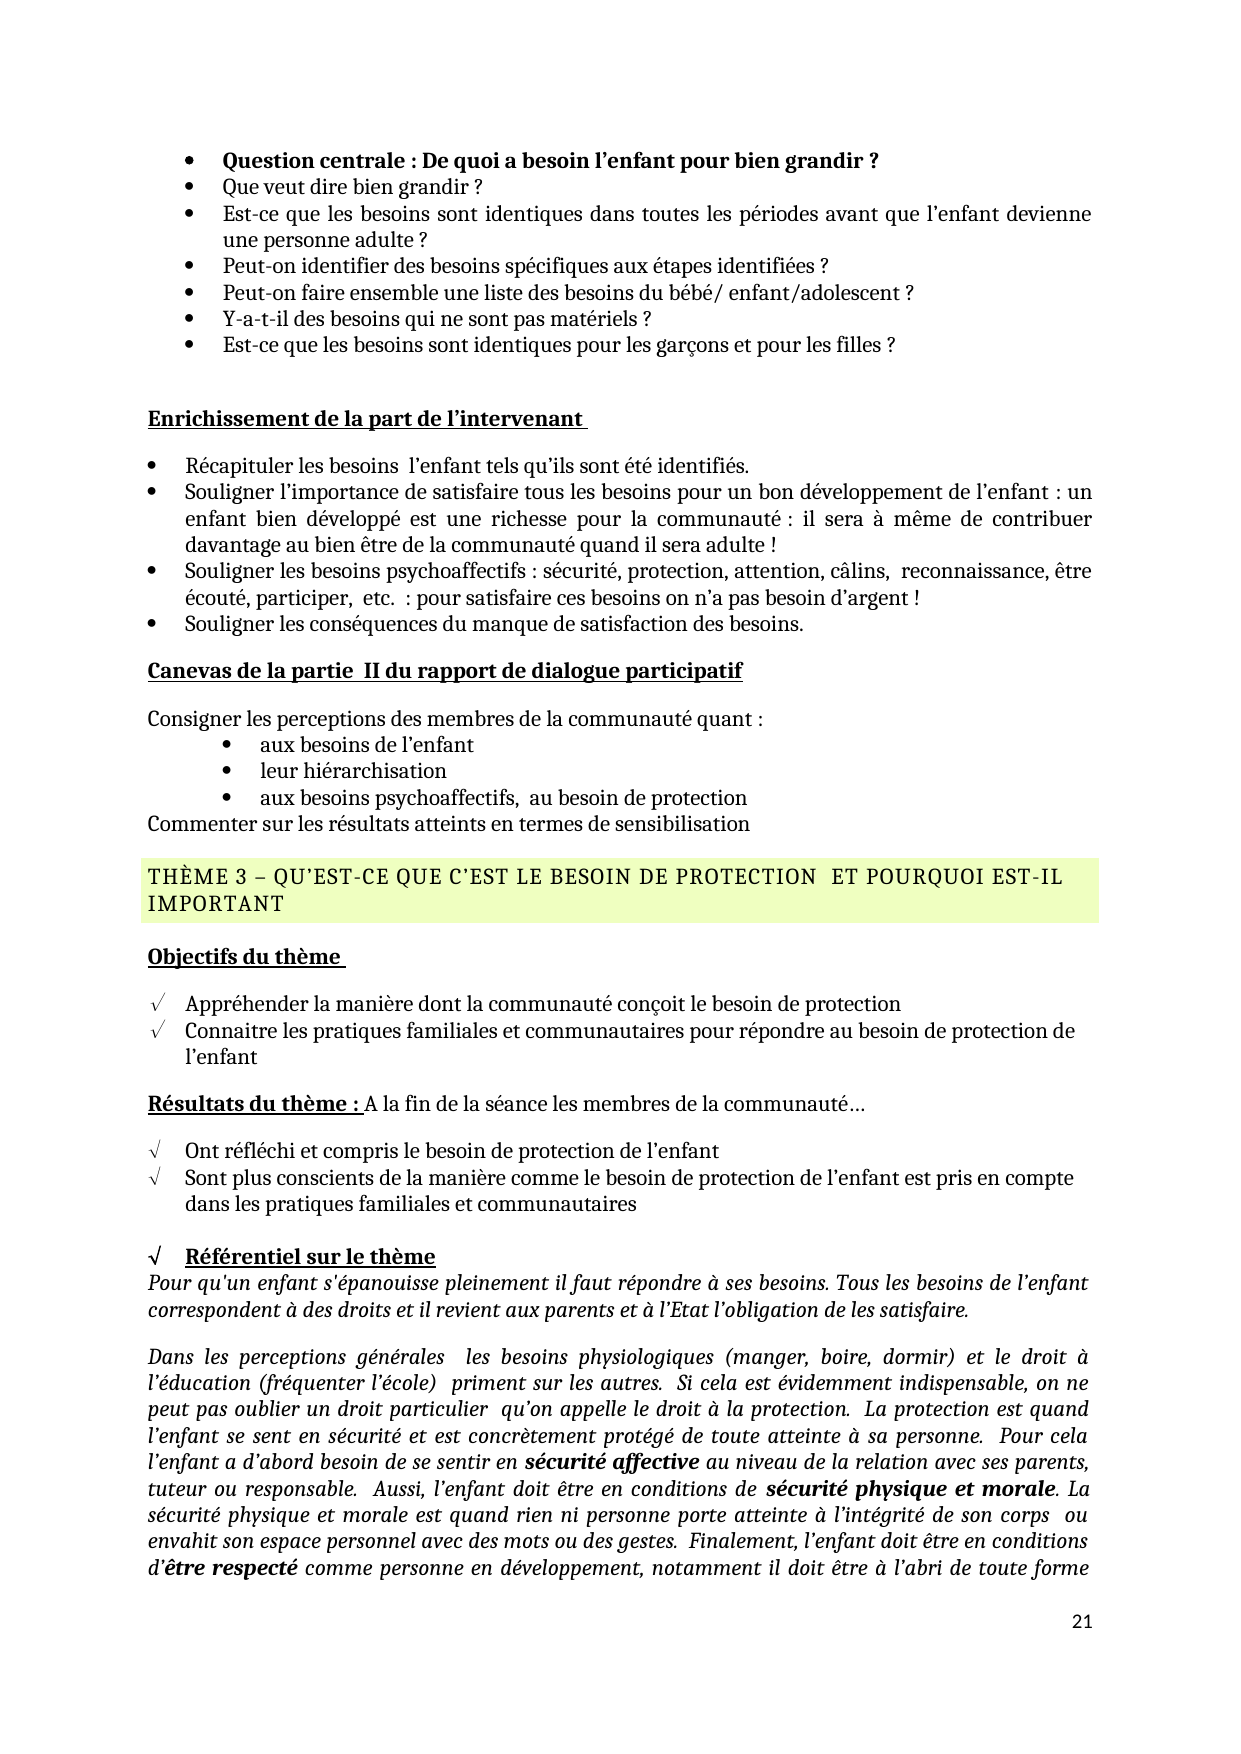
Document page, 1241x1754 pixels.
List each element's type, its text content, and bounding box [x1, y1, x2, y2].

list Sont plus conscients de la manière comme le besoin de protection de l’enfant est pris en compte dans les pratiques familiales et communautaires [148, 1164, 1093, 1217]
list aux besoins psychoaffectifs, au besoin de protection [223, 784, 1093, 811]
text Commenter sur les résultats atteints en termes de sensibilisation [148, 811, 1093, 837]
text Pour qu'un enfant s'épanouisse pleinement il faut répondre à ses besoins. Tous les besoins de l’enfant correspondent à des droits et il revient aux parents et à l’Etat l’obligation de les satisfaire. [148, 1270, 1093, 1323]
list Récapituler les besoins l’enfant tels qu’ils sont été identifiés. [148, 453, 1093, 479]
list Peut-on faire ensemble une liste des besoins du bébé/ enfant/adolescent ? [185, 279, 1093, 306]
list aux besoins de l’enfant [223, 732, 1093, 758]
subtitle Thème 3 – Qu’est-ce que c’est le besoin de protection et pourquoi EST-il important [148, 864, 1093, 917]
list Appréhender la manière dont la communauté conçoit le besoin de protection [148, 991, 1093, 1017]
list Souligner les conséquences du manque de satisfaction des besoins. [148, 611, 1093, 637]
text Objectifs du thème [148, 944, 1093, 970]
list Référentiel sur le thème [148, 1244, 1093, 1270]
text Enrichissement de la part de l’intervenant [148, 406, 1093, 432]
list Y-a-t-il des besoins qui ne sont pas matériels ? [185, 306, 1093, 332]
list Question centrale : De quoi a besoin l’enfant pour bien grandir ? [185, 148, 1093, 174]
list Souligner l’importance de satisfaire tous les besoins pour un bon développement de l’enfant : un enfant bien développé est une richesse pour la communauté : il sera à même de contribuer davantage au bien être de la communauté quand il sera adulte ! [148, 479, 1093, 558]
list leur hiérarchisation [223, 758, 1093, 784]
list Souligner les besoins psychoaffectifs : sécurité, protection, attention, câlins, reconnaissance, être écouté, participer, etc. : pour satisfaire ces besoins on n’a pas besoin d’argent ! [148, 558, 1093, 611]
text Consigner les perceptions des membres de la communauté quant : [148, 705, 1093, 732]
list Est-ce que les besoins sont identiques dans toutes les périodes avant que l’enfant devienne une personne adulte ? [185, 200, 1093, 253]
list Peut-on identifier des besoins spécifiques aux étapes identifiées ? [185, 253, 1093, 279]
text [148, 1343, 1093, 1581]
list Ont réfléchi et compris le besoin de protection de l’enfant [148, 1138, 1093, 1164]
text Résultats du thème : A la fin de la séance les membres de la communauté… [148, 1091, 1093, 1117]
list Que veut dire bien grandir ? [185, 174, 1093, 200]
list Connaitre les pratiques familiales et communautaires pour répondre au besoin de protection de l’enfant [148, 1017, 1093, 1070]
text Canevas de la partie II du rapport de dialogue participatif [148, 658, 1093, 684]
list Est-ce que les besoins sont identiques pour les garçons et pour les filles ? [185, 332, 1093, 358]
